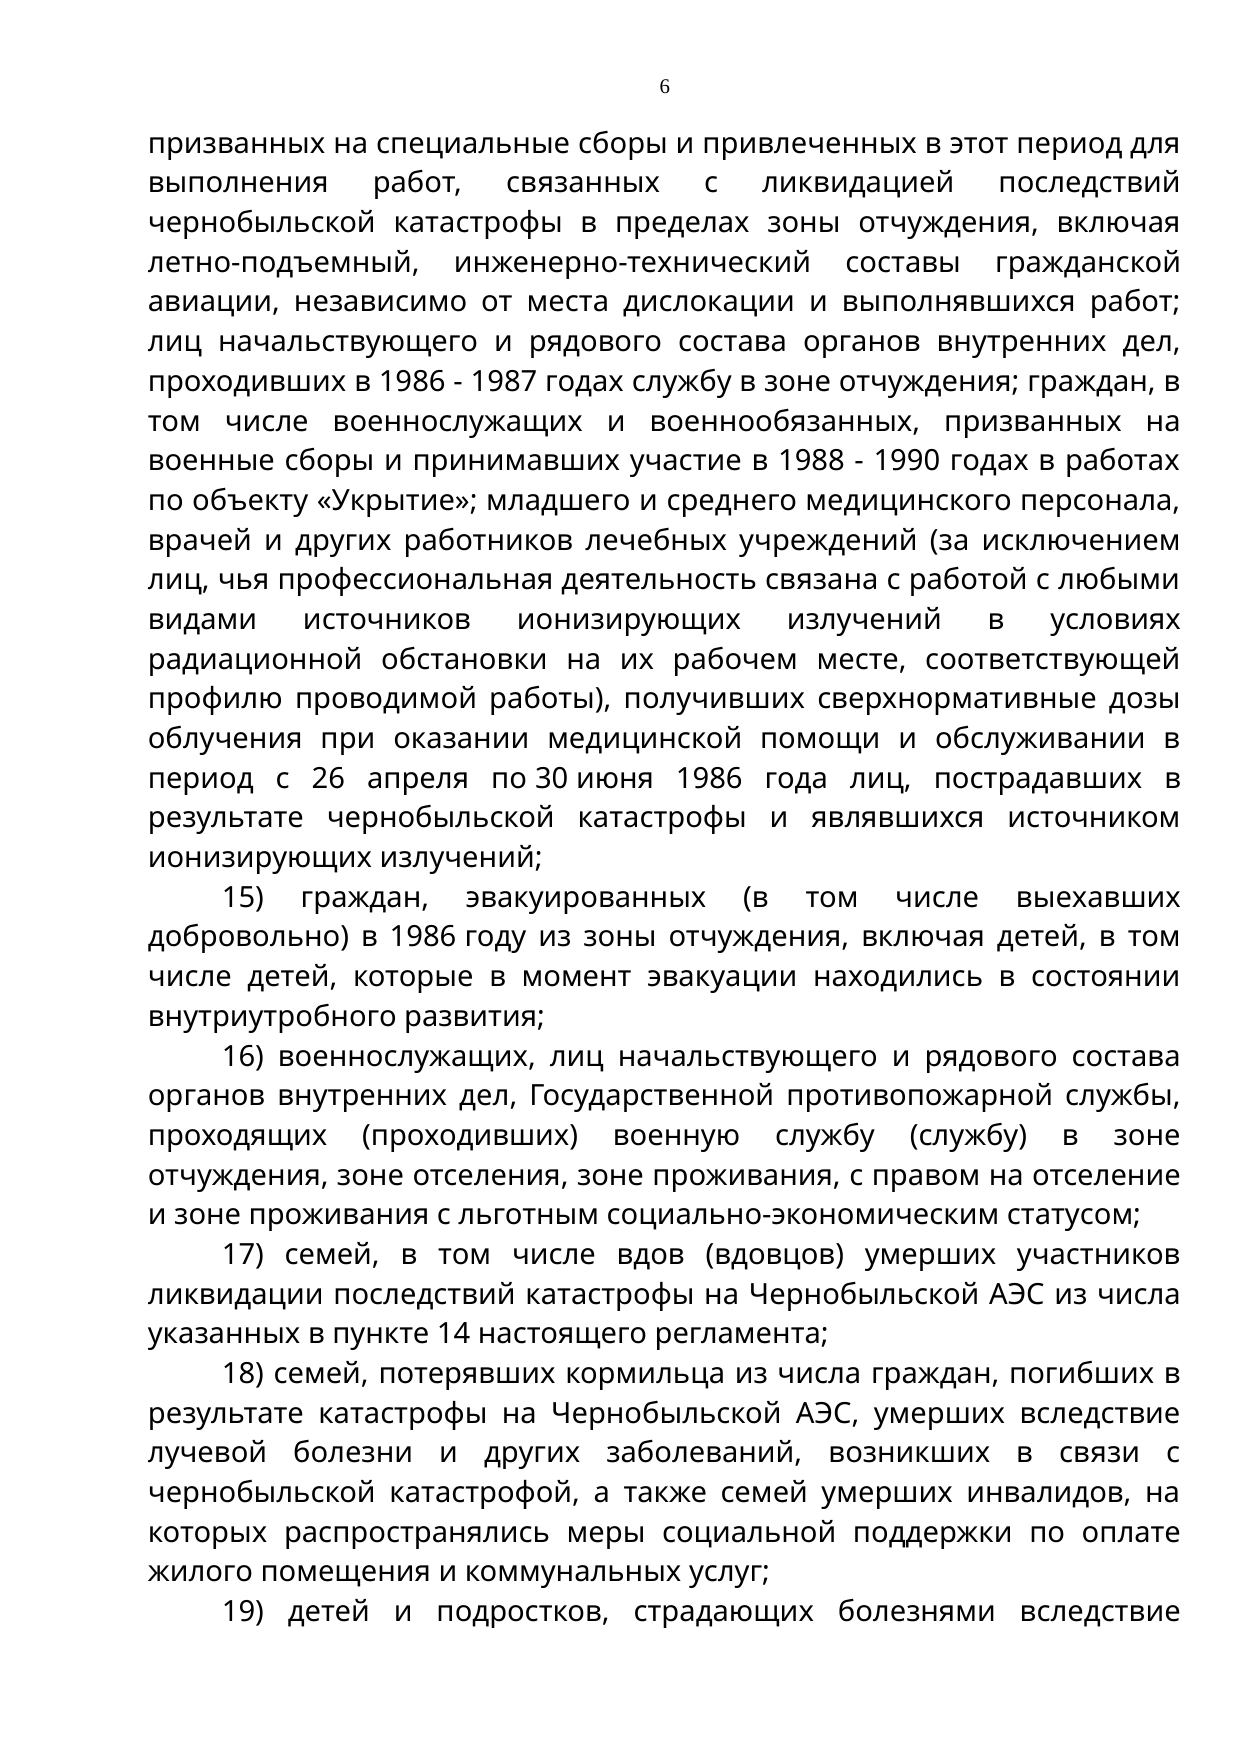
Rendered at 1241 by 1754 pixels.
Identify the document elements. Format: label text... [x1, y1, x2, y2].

text 15) граждан, эвакуированных (в том числе выехавших добровольно) в 1986 году из зоны отчуждения, включая детей, в том числе детей, которые в момент эвакуации находились в состоянии внутриутробного развития; [148, 876, 1181, 1035]
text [148, 1590, 1181, 1630]
text 17) семей, в том числе вдов (вдовцов) умерших участников ликвидации последствий катастрофы на Чернобыльской АЭС из числа указанных в пункте 14 настоящего регламента; [148, 1233, 1181, 1352]
text 18) семей, потерявших кормильца из числа граждан, погибших в результате катастрофы на Чернобыльской АЭС, умерших вследствие лучевой болезни и других заболеваний, возникших в связи с чернобыльской катастрофой, а также семей умерших инвалидов, на которых распространялись меры социальной поддержки по оплате жилого помещения и коммунальных услуг; [148, 1352, 1181, 1590]
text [148, 122, 1181, 876]
text 16) военнослужащих, лиц начальствующего и рядового состава органов внутренних дел, Государственной противопожарной службы, проходящих (проходивших) военную службу (службу) в зоне отчуждения, зоне отселения, зоне проживания, с правом на отселение и зоне проживания с льготным социально-экономическим статусом; [148, 1035, 1181, 1233]
